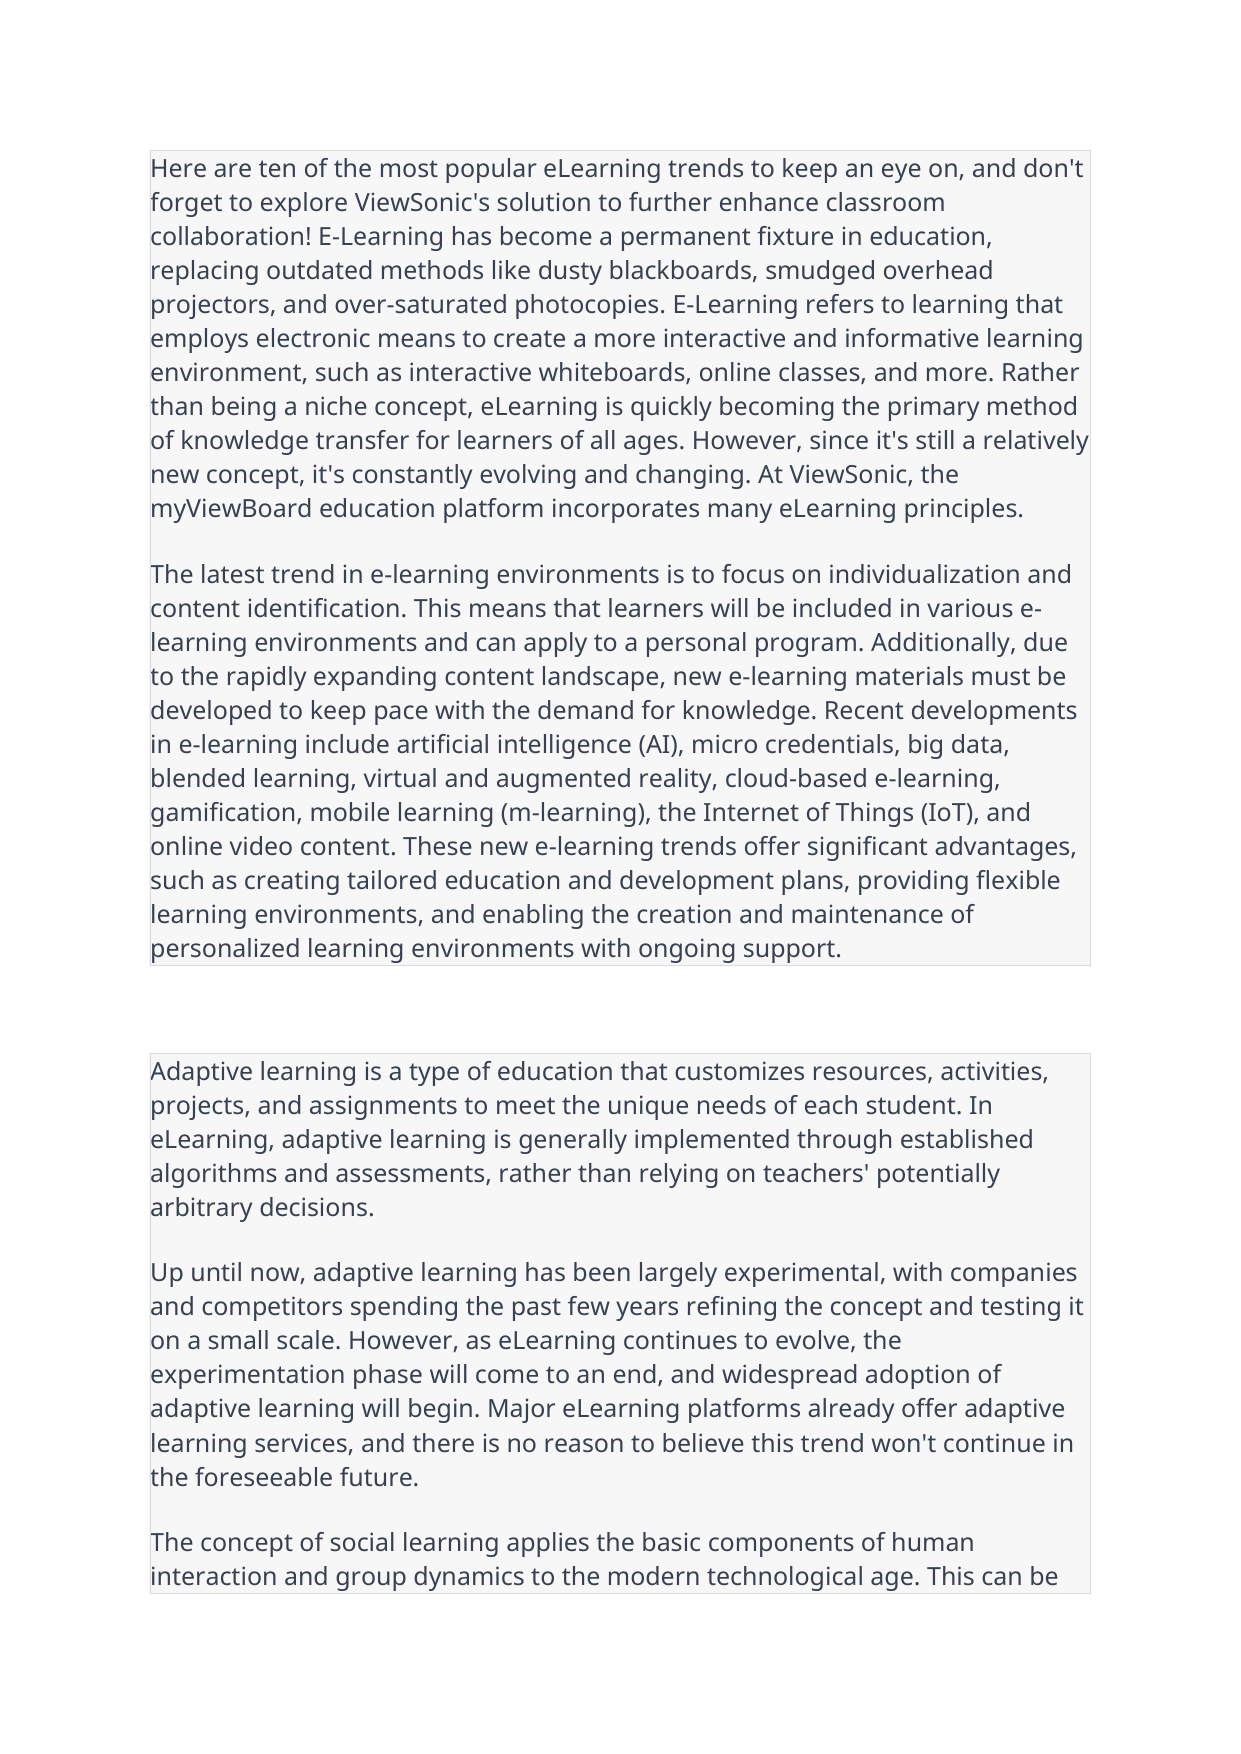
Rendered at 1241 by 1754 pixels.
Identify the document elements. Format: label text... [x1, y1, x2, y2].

text The latest trend in e-learning environments is to focus on individualization and content identification. This means that learners will be included in various e-learning environments and can apply to a personal program. Additionally, due to the rapidly expanding content landscape, new e-learning materials must be developed to keep pace with the demand for knowledge. Recent developments in e-learning include artificial intelligence (AI), micro credentials, big data, blended learning, virtual and augmented reality, cloud-based e-learning, gamification, mobile learning (m-learning), the Internet of Things (IoT), and online video content. These new e-learning trends offer significant advantages, such as creating tailored education and development plans, providing flexible learning environments, and enabling the creation and maintenance of personalized learning environments with ongoing support. [151, 556, 1090, 965]
text Here are ten of the most popular eLearning trends to keep an eye on, and don't forget to explore ViewSonic's solution to further enhance classroom collaboration! E-Learning has become a permanent fixture in education, replacing outdated methods like dusty blackboards, smudged overhead projectors, and over-saturated photocopies. E-Learning refers to learning that employs electronic means to create a more interactive and informative learning environment, such as interactive whiteboards, online classes, and more. Rather than being a niche concept, eLearning is quickly becoming the primary method of knowledge transfer for learners of all ages. However, since it's still a relatively new concept, it's constantly evolving and changing. At ViewSonic, the myViewBoard education platform incorporates many eLearning principles. [151, 151, 1090, 525]
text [151, 1524, 1090, 1593]
text Adaptive learning is a type of education that customizes resources, activities, projects, and assignments to meet the unique needs of each student. In eLearning, adaptive learning is generally implemented through established algorithms and assessments, rather than relying on teachers' potentially arbitrary decisions. [151, 1054, 1090, 1224]
text Up until now, adaptive learning has been largely experimental, with companies and competitors spending the past few years refining the concept and testing it on a small scale. However, as eLearning continues to evolve, the experimentation phase will come to an end, and widespread adoption of adaptive learning will begin. Major eLearning platforms already offer adaptive learning services, and there is no reason to believe this trend won't continue in the foreseeable future. [151, 1254, 1090, 1493]
